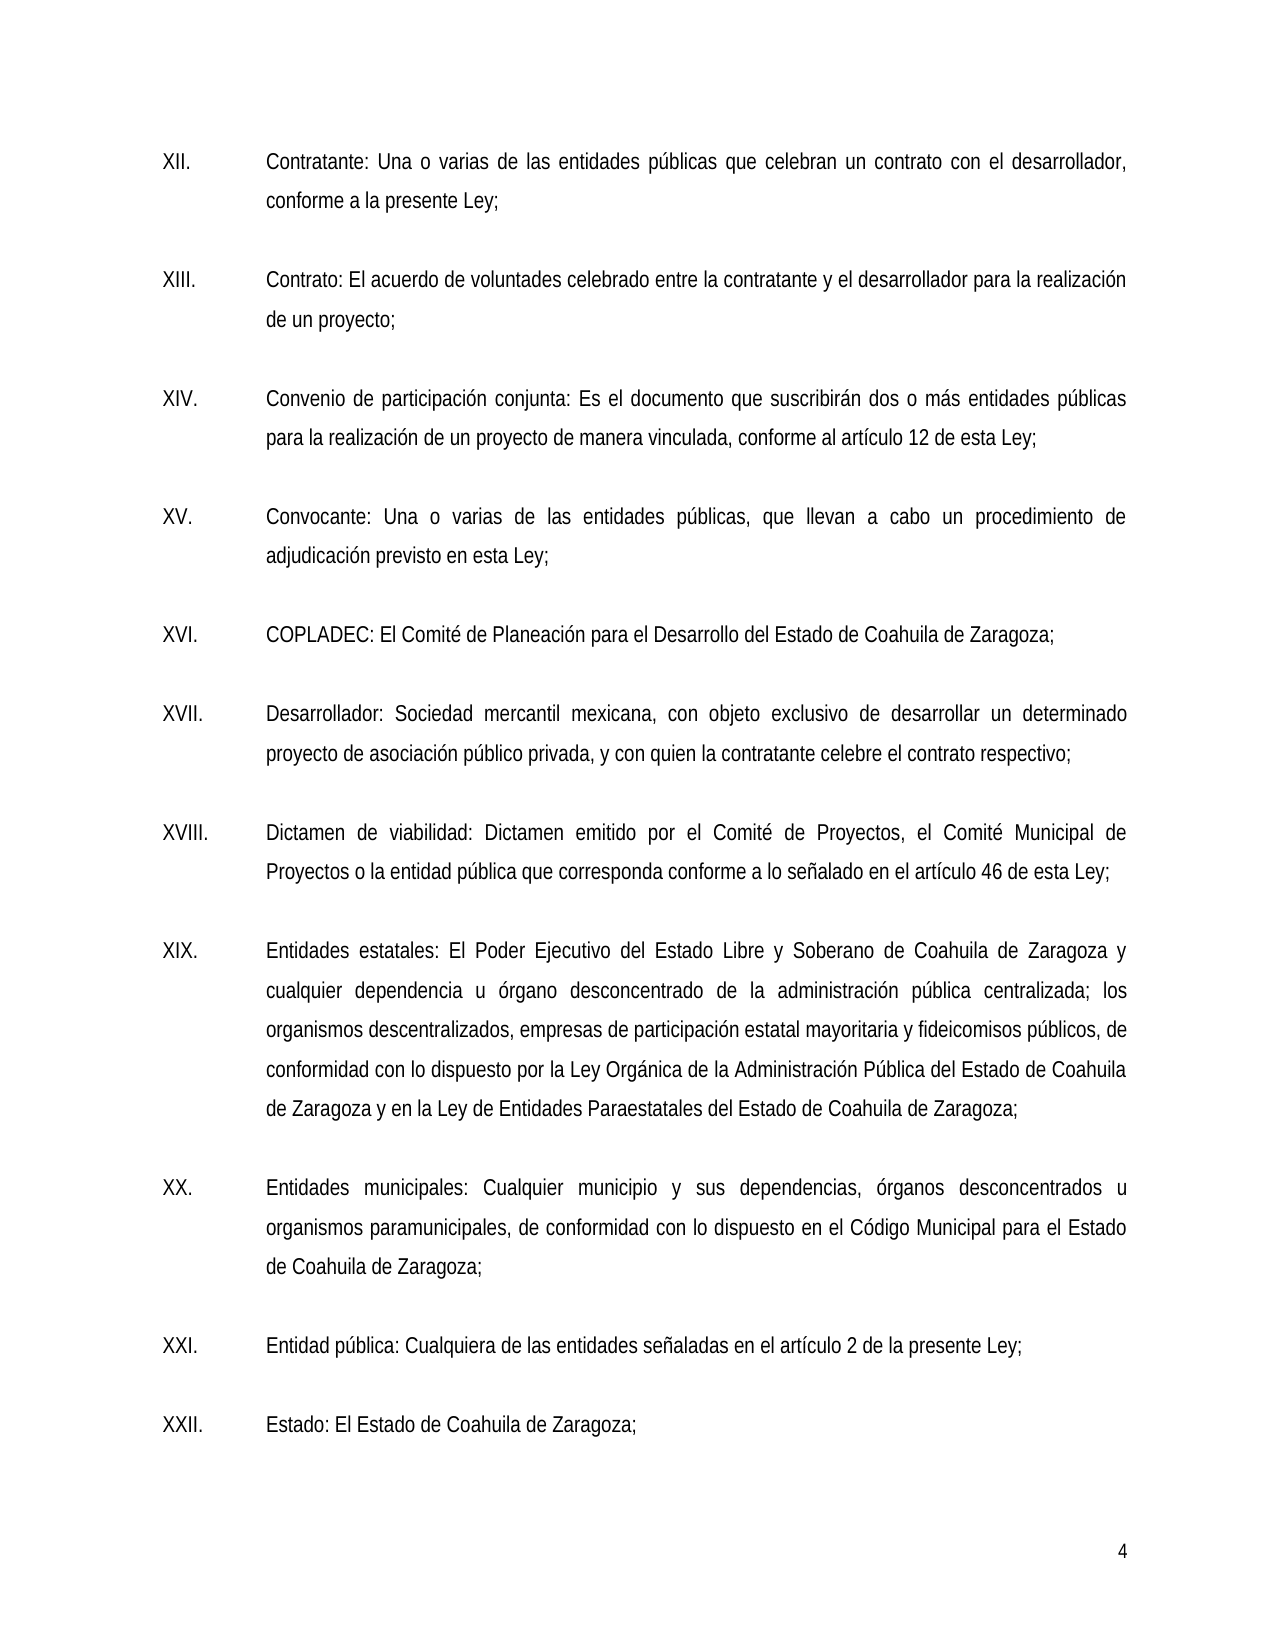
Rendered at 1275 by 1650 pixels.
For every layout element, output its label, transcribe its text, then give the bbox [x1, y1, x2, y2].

list Convenio de participación conjunta: Es el documento que suscribirán dos o más entidades públicas para la realización de un proyecto de manera vinculada, conforme al artículo 12 de esta Ley; [162, 384, 1127, 450]
list Convocante: Una o varias de las entidades públicas, que llevan a cabo un procedimiento de adjudicación previsto en esta Ley; [162, 503, 1127, 569]
list Estado: El Estado de Coahuila de Zaragoza; [162, 1411, 1127, 1437]
list Desarrollador: Sociedad mercantil mexicana, con objeto exclusivo de desarrollar un determinado proyecto de asociación público privada, y con quien la contratante celebre el contrato respectivo; [162, 700, 1127, 766]
list Entidades municipales: Cualquier municipio y sus dependencias, órganos desconcentrados u organismos paramunicipales, de conformidad con lo dispuesto en el Código Municipal para el Estado de Coahuila de Zaragoza; [162, 1174, 1127, 1279]
list COPLADEC: El Comité de Planeación para el Desarrollo del Estado de Coahuila de Zaragoza; [162, 621, 1127, 648]
list Dictamen de viabilidad: Dictamen emitido por el Comité de Proyectos, el Comité Municipal de Proyectos o la entidad pública que corresponda conforme a lo señalado en el artículo 46 de esta Ley; [162, 819, 1127, 885]
list Entidad pública: Cualquiera de las entidades señaladas en el artículo 2 de la presente Ley; [162, 1332, 1127, 1358]
list Contrato: El acuerdo de voluntades celebrado entre la contratante y el desarrollador para la realización de un proyecto; [162, 266, 1127, 332]
list Entidades estatales: El Poder Ejecutivo del Estado Libre y Soberano de Coahuila de Zaragoza y cualquier dependencia u órgano desconcentrado de la administración pública centralizada; los organismos descentralizados, empresas de participación estatal mayoritaria y fideicomisos públicos, de conformidad con lo dispuesto por la Ley Orgánica de la Administración Pública del Estado de Coahuila de Zaragoza y en la Ley de Entidades Paraestatales del Estado de Coahuila de Zaragoza; [162, 937, 1127, 1122]
list Contratante: Una o varias de las entidades públicas que celebran un contrato con el desarrollador, conforme a la presente Ley; [162, 148, 1127, 213]
